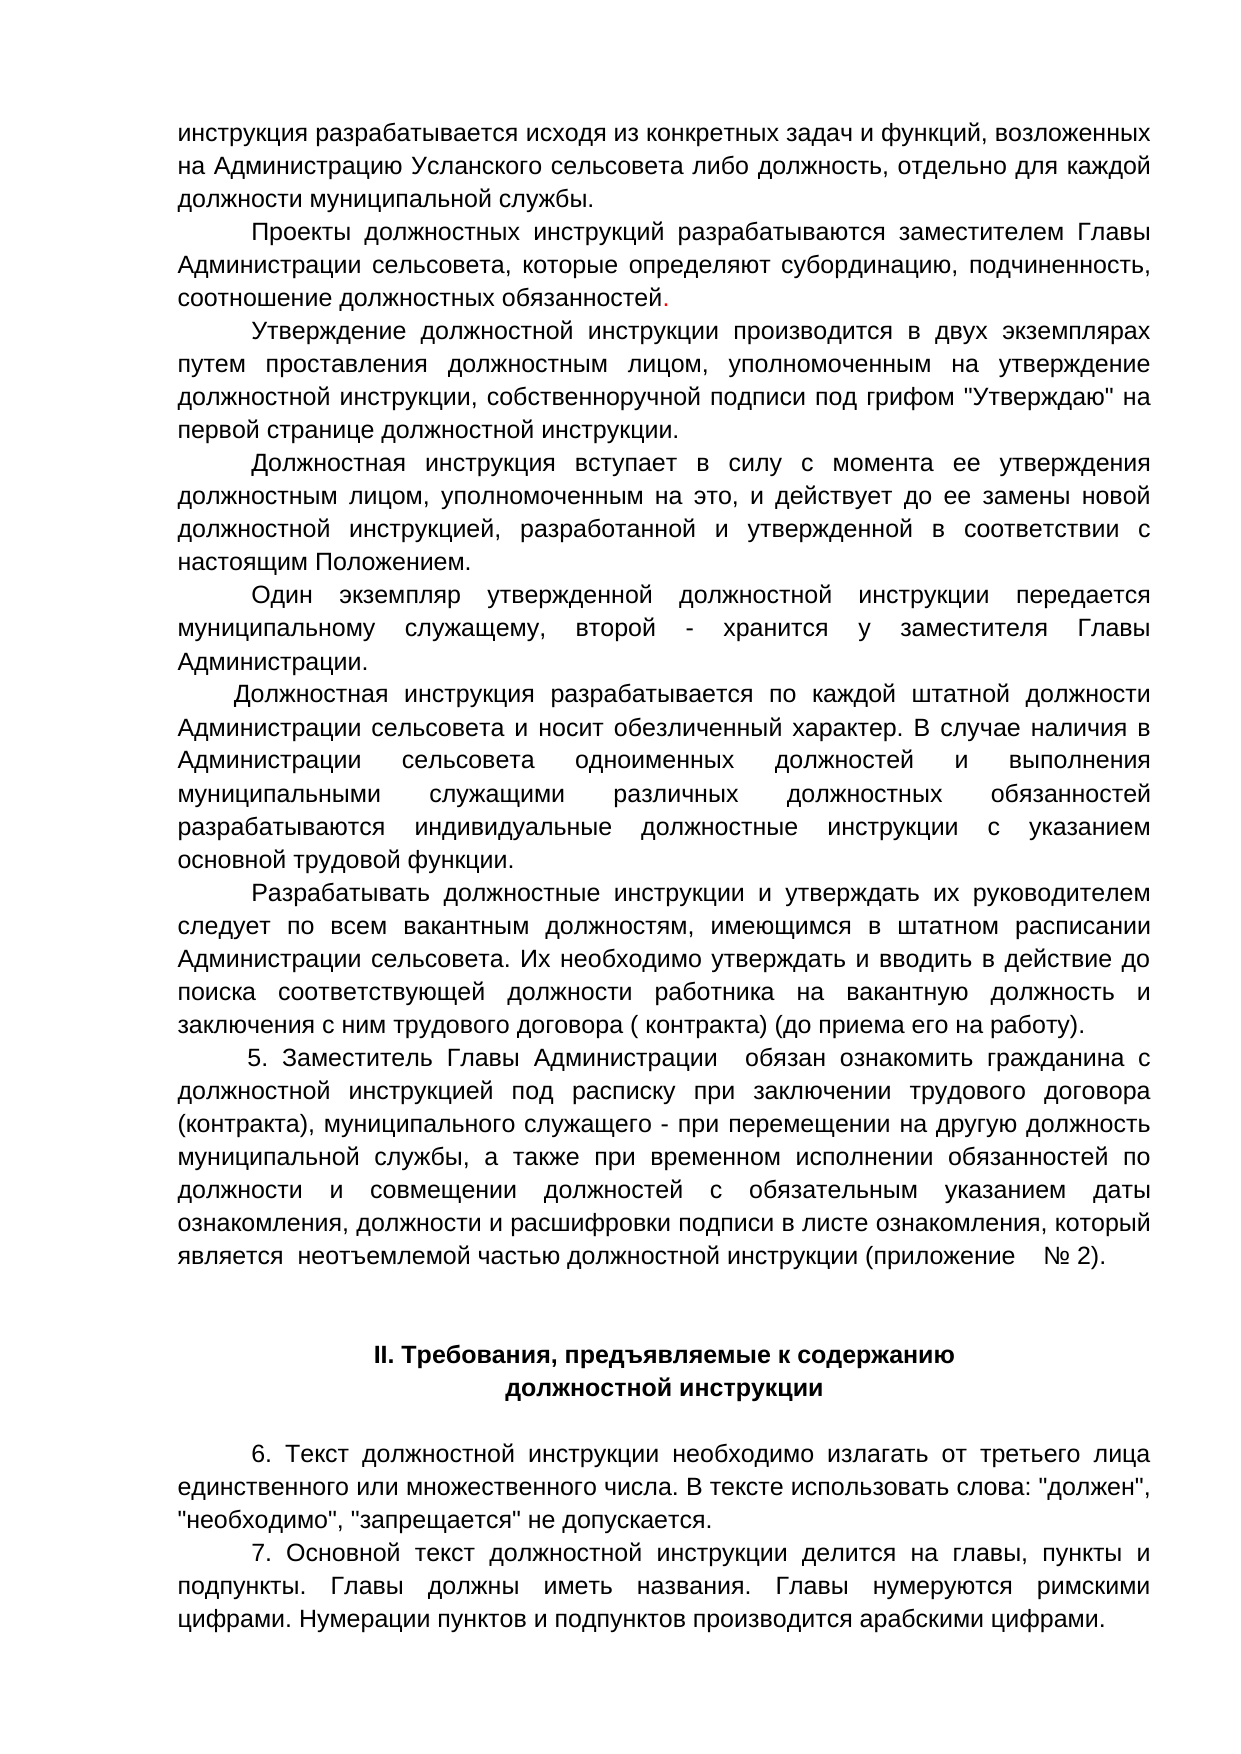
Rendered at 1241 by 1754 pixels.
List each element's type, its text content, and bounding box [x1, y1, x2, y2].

text II. Требования, предъявляемые к содержанию [177, 1340, 1152, 1369]
text Утверждение должностной инструкции производится в двух экземплярах путем проставления должностным лицом, уполномоченным на утверждение должностной инструкции, собственноручной подписи под грифом "Утверждаю" на первой странице должностной инструкции. [177, 316, 1152, 444]
text должностной инструкции [177, 1373, 1152, 1402]
text 7. Основной текст должностной инструкции делится на главы, пункты и подпункты. Главы должны иметь названия. Главы нумеруются римскими цифрами. Нумерации пунктов и подпунктов производится арабскими цифрами. [177, 1538, 1152, 1633]
text Разрабатывать должностные инструкции и утверждать их руководителем следует по всем вакантным должностям, имеющимся в штатном расписании Администрации сельсовета. Их необходимо утверждать и вводить в действие до поиска соответствующей должности работника на вакантную должность и заключения с ним трудового договора ( контракта) (до приема его на работу). [177, 878, 1152, 1038]
text Должностная инструкция вступает в силу с момента ее утверждения должностным лицом, уполномоченным на это, и действует до ее замены новой должностной инструкцией, разработанной и утвержденной в соответствии с настоящим Положением. [177, 448, 1152, 576]
text Проекты должностных инструкций разрабатываются заместителем Главы Администрации сельсовета, которые определяют субординацию, подчиненность, соотношение должностных обязанностей. [177, 217, 1152, 312]
text Должностная инструкция разрабатывается по каждой штатной должности Администрации сельсовета и носит обезличенный характер. В случае наличия в Администрации сельсовета одноименных должностей и выполнения муниципальными служащими различных должностных обязанностей разрабатываются индивидуальные должностные инструкции с указанием основной трудовой функции. [177, 679, 1152, 873]
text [177, 118, 1152, 213]
text 6. Текст должностной инструкции необходимо излагать от третьего лица единственного или множественного числа. В тексте использовать слова: "должен", "необходимо", "запрещается" не допускается. [177, 1439, 1152, 1534]
text Один экземпляр утвержденной должностной инструкции передается муниципальному служащему, второй - хранится у заместителя Главы Администрации. [177, 580, 1152, 675]
text 5. Заместитель Главы Администрации обязан ознакомить гражданина с должностной инструкцией под расписку при заключении трудового договора (контракта), муниципального служащего - при перемещении на другую должность муниципальной службы, а также при временном исполнении обязанностей по должности и совмещении должностей с обязательным указанием даты ознакомления, должности и расшифровки подписи в листе ознакомления, который является неотъемлемой частью должностной инструкции (приложение № 2). [177, 1043, 1152, 1269]
